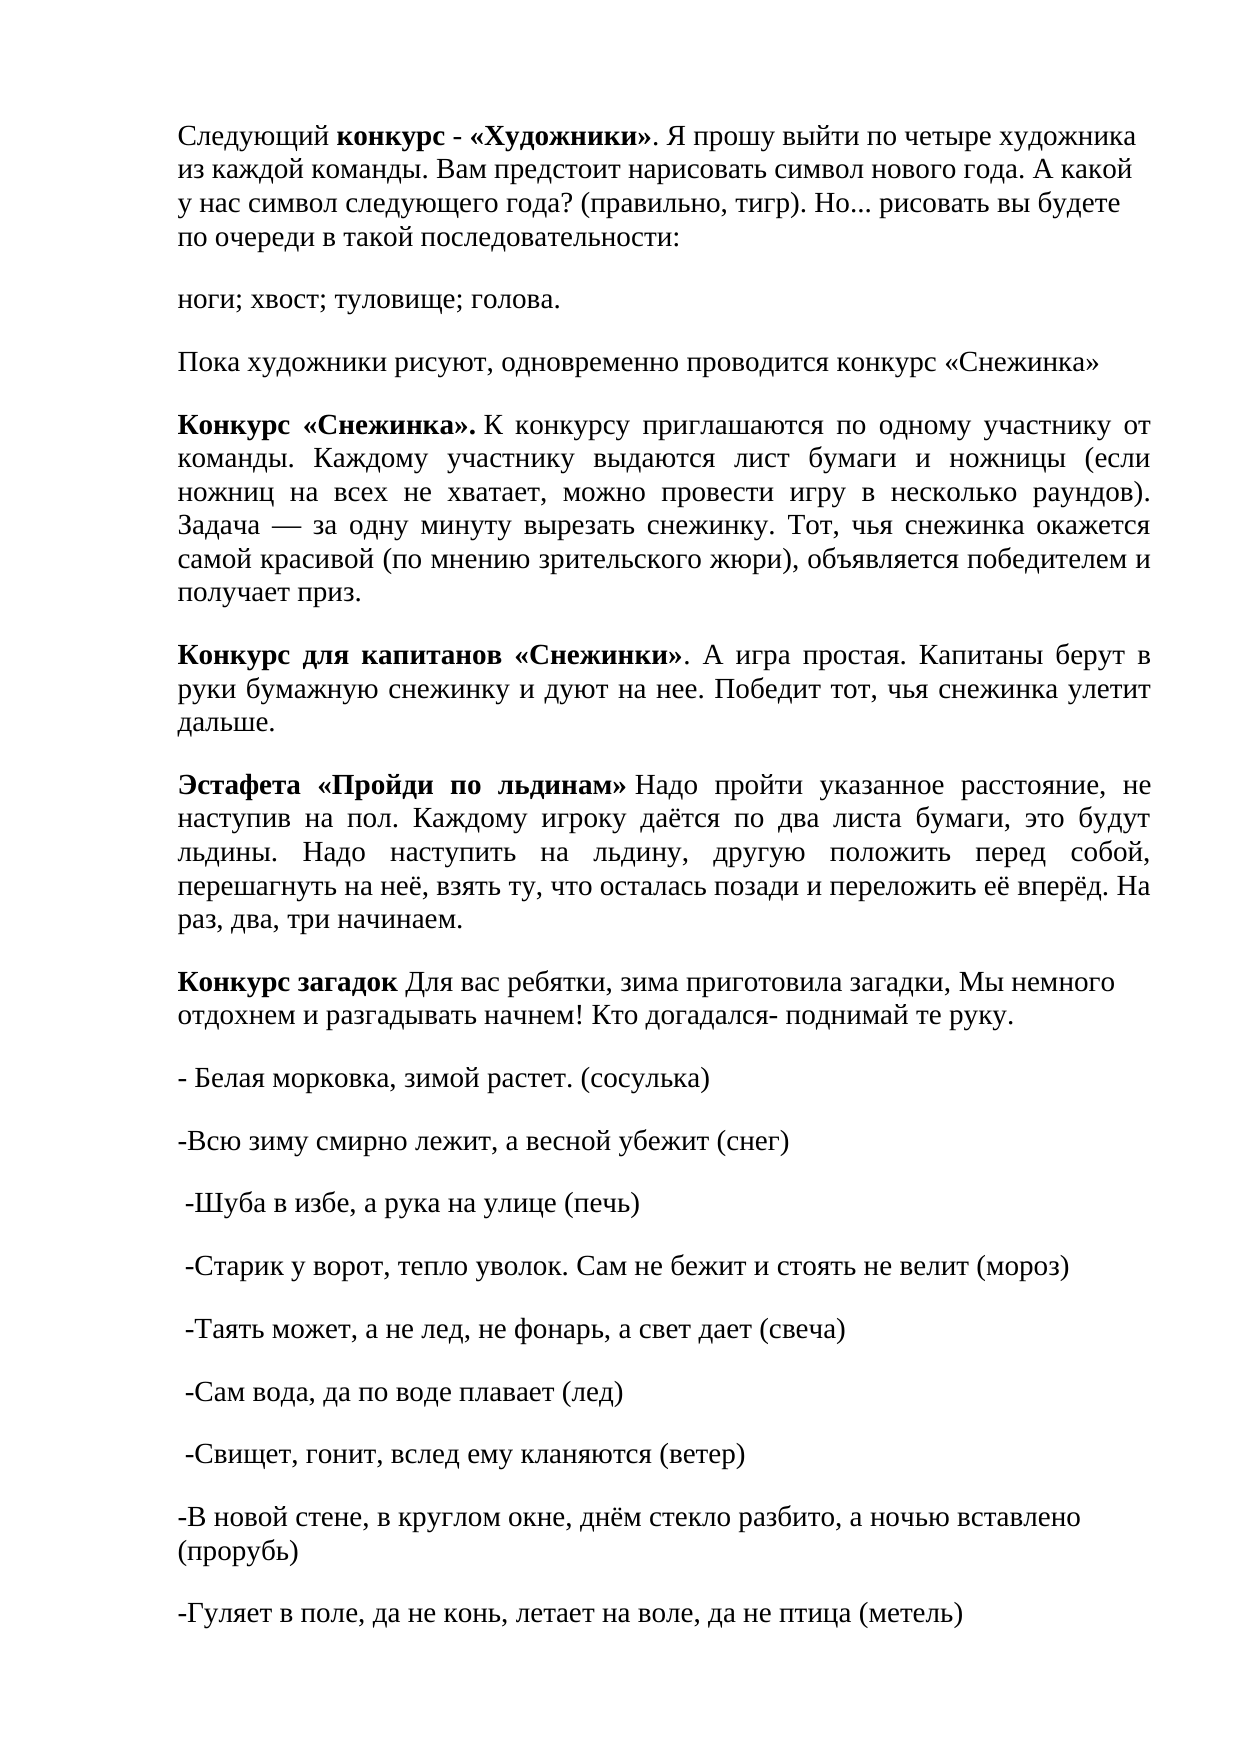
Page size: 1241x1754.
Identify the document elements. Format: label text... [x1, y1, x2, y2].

text Пока художники рисуют, одновременно проводится конкурс «Снежинка» [177, 344, 1152, 378]
text Конкурс «Снежинка». К конкурсу приглашаются по одному участнику от команды. Каждому участнику выдаются лист бумаги и ножницы (если ножниц на всех не хватает, можно провести игру в несколько раундов). Задача — за одну минуту вырезать снежинку. Тот, чья снежинка окажется самой красивой (по мнению зрительского жюри), объявляется победителем и получает приз. [177, 407, 1152, 608]
text -Гуляет в поле, да не конь, летает на воле, да не птица (метель) [177, 1595, 1152, 1629]
text - Белая морковка, зимой растет. (сосулька) [177, 1060, 1152, 1094]
text -Свищет, гонит, вслед ему кланяются (ветер) [177, 1436, 1152, 1470]
text -Всю зиму смирно лежит, а весной убежит (снег) [177, 1123, 1152, 1156]
text Конкурс загадок Для вас ребятки, зима приготовила загадки, Мы немного отдохнем и разгадывать начнем! Кто догадался- поднимай те руку. [177, 964, 1152, 1031]
text -В новой стене, в круглом окне, днём стекло разбито, а ночью вставлено (прорубь) [177, 1499, 1152, 1566]
text ноги; хвост; туловище; голова. [177, 281, 1152, 315]
text -Старик у ворот, тепло уволок. Сам не бежит и стоять не велит (мороз) [177, 1248, 1152, 1282]
text Конкурс для капитанов «Снежинки». А игра простая. Капитаны берут в руки бумажную снежинку и дуют на нее. Победит тот, чья снежинка улетит дальше. [177, 637, 1152, 738]
text -Таять может, а не лед, не фонарь, а свет дает (свеча) [177, 1311, 1152, 1344]
text Следующий конкурс - «Художники». Я прошу выйти по четыре художника из каждой команды. Вам предстоит нарисовать символ нового года. А какой у нас символ следующего года? (правильно, тигр). Но... рисовать вы будете по очереди в такой последовательности: [177, 118, 1152, 252]
text -Сам вода, да по воде плавает (лед) [177, 1374, 1152, 1407]
text Эстафета «Пройди по льдинам» Надо пройти указанное расстояние, не наступив на пол. Каждому игроку даётся по два листа бумаги, это будут льдины. Надо наступить на льдину, другую положить перед собой, перешагнуть на неё, взять ту, что осталась позади и переложить её вперёд. На раз, два, три начинаем. [177, 767, 1152, 935]
text -Шуба в избе, а рука на улице (печь) [177, 1186, 1152, 1219]
